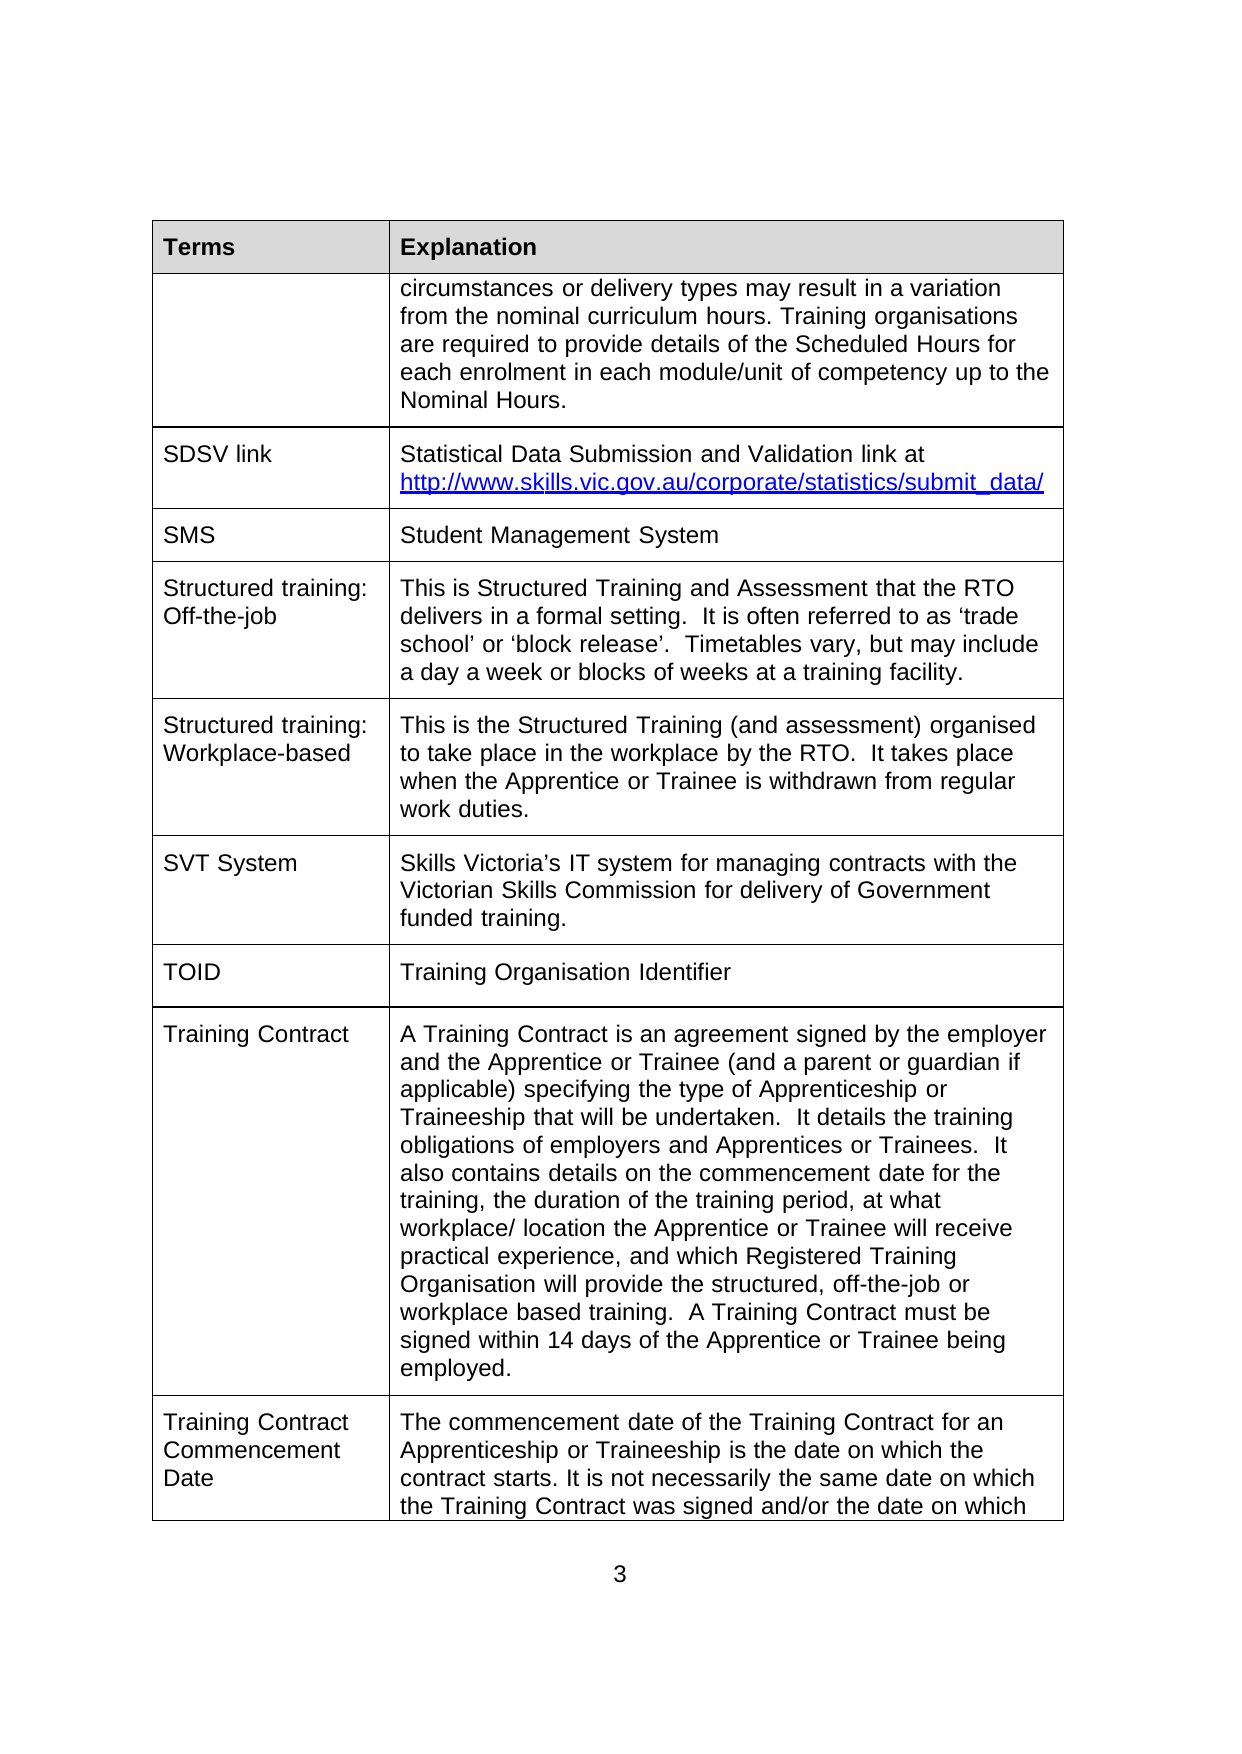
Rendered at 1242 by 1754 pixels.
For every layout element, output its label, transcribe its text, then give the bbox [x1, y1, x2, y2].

table_cell TOID [153, 945, 389, 1006]
table_cell Training Organisation Identifier [390, 945, 1063, 1006]
table_cell Structured training: Workplace-based [153, 699, 389, 835]
table_cell Structured training: Off-the-job [153, 562, 389, 698]
table_cell circumstances or delivery types may result in a variation from the nominal curriculum hours. Training organisations are required to provide details of the Scheduled Hours for each enrolment in each module/unit of competency up to the Nominal Hours. [390, 274, 1063, 426]
table_cell SMS [153, 509, 389, 561]
table_cell The commencement date of the Training Contract for an Apprenticeship or Traineeship is the date on which the contract starts. It is not necessarily the same date on which the Training Contract was signed and/or the date on which [390, 1396, 1063, 1520]
table_cell This is Structured Training and Assessment that the RTO delivers in a formal setting. It is often referred to as ‘trade school’ or ‘block release’. Timetables vary, but may include a day a week or blocks of weeks at a training facility. [390, 562, 1063, 698]
table_cell SDSV link [153, 428, 389, 508]
table_cell SVT System [153, 836, 389, 944]
table_header Explanation [390, 221, 1063, 273]
table_cell Training Contract Commencement Date [153, 1396, 389, 1520]
table_cell A Training Contract is an agreement signed by the employer and the Apprentice or Trainee (and a parent or guardian if applicable) specifying the type of Apprenticeship or Traineeship that will be undertaken. It details the training obligations of employers and Apprentices or Trainees. It also contains details on the commencement date for the training, the duration of the training period, at what workplace/ location the Apprentice or Trainee will receive practical experience, and which Registered Training Organisation will provide the structured, off-the-job or workplace based training. A Training Contract must be signed within 14 days of the Apprentice or Trainee being employed. [390, 1008, 1063, 1395]
table_cell Student Management System [390, 509, 1063, 561]
table_cell Skills Victoria’s IT system for managing contracts with the Victorian Skills Commission for delivery of Government funded training. [390, 836, 1063, 944]
table_cell [153, 274, 389, 426]
table_cell Statistical Data Submission and Validation link at http://www.skills.vic.gov.au/corporate/statistics/submit_data/ [390, 428, 1063, 508]
table_cell Training Contract [153, 1008, 389, 1395]
table_cell This is the Structured Training (and assessment) organised to take place in the workplace by the RTO. It takes place when the Apprentice or Trainee is withdrawn from regular work duties. [390, 699, 1063, 835]
table_header Terms [153, 221, 389, 273]
